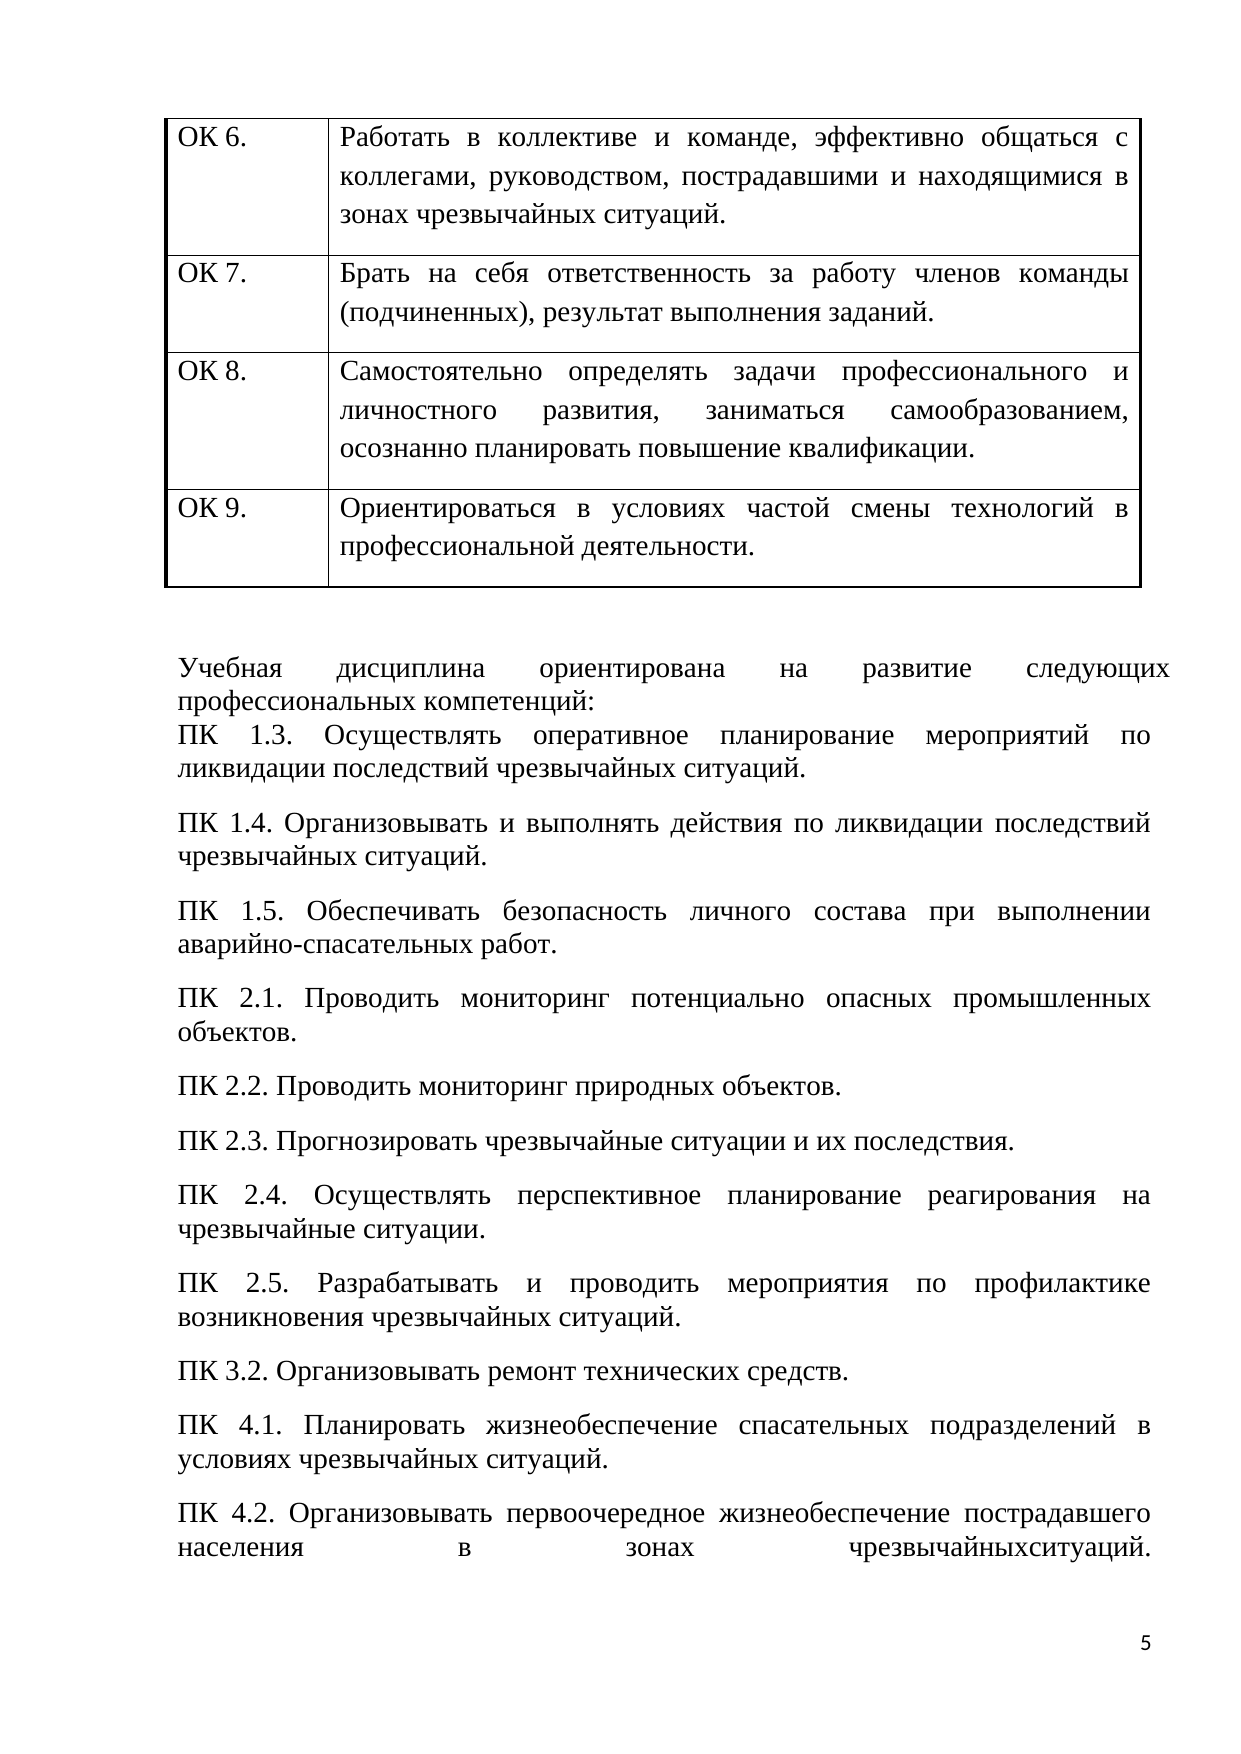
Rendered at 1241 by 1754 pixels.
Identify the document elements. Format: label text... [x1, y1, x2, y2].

table_cell Брать на себя ответственность за работу членов команды (подчиненных), результат выполнения заданий. [329, 256, 1139, 352]
text ПК 2.2. Проводить мониторинг природных объектов. [177, 1068, 1152, 1102]
table_cell ОК 9. [168, 490, 328, 586]
table_cell Работать в коллективе и команде, эффективно общаться с коллегами, руководством, пострадавшими и находящимися в зонах чрезвычайных ситуаций. [329, 119, 1139, 254]
table_cell ОК 6. [168, 119, 328, 254]
text ПК 1.3. Осуществлять оперативное планирование мероприятий по ликвидации последствий чрезвычайных ситуаций. [177, 717, 1152, 784]
text ПК 2.5. Разрабатывать и проводить мероприятия по профилактике возникновения чрезвычайных ситуаций. [177, 1265, 1152, 1332]
table_cell ОК 8. [168, 353, 328, 489]
text ПК 1.4. Организовывать и выполнять действия по ликвидации последствий чрезвычайных ситуаций. [177, 805, 1152, 872]
text ПК 1.5. Обеспечивать безопасность личного состава при выполнении аварийно-спасательных работ. [177, 893, 1152, 960]
text ПК 2.4. Осуществлять перспективное планирование реагирования на чрезвычайные ситуации. [177, 1177, 1152, 1244]
text ПК 4.1. Планировать жизнеобеспечение спасательных подразделений в условиях чрезвычайных ситуаций. [177, 1407, 1152, 1474]
text Учебная дисциплина ориентирована на развитие следующих профессиональных компетенций: [177, 650, 1171, 717]
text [177, 1495, 1152, 1562]
text ПК 2.3. Прогнозировать чрезвычайные ситуации и их последствия. [177, 1123, 1152, 1156]
table_cell ОК 7. [168, 256, 328, 352]
text ПК 3.2. Организовывать ремонт технических средств. [177, 1353, 1152, 1387]
table_cell Ориентироваться в условиях частой смены технологий в профессиональной деятельности. [329, 490, 1139, 586]
text ПК 2.1. Проводить мониторинг потенциально опасных промышленных объектов. [177, 981, 1152, 1048]
table_cell Самостоятельно определять задачи профессионального и личностного развития, заниматься самообразованием, осознанно планировать повышение квалификации. [329, 353, 1139, 489]
